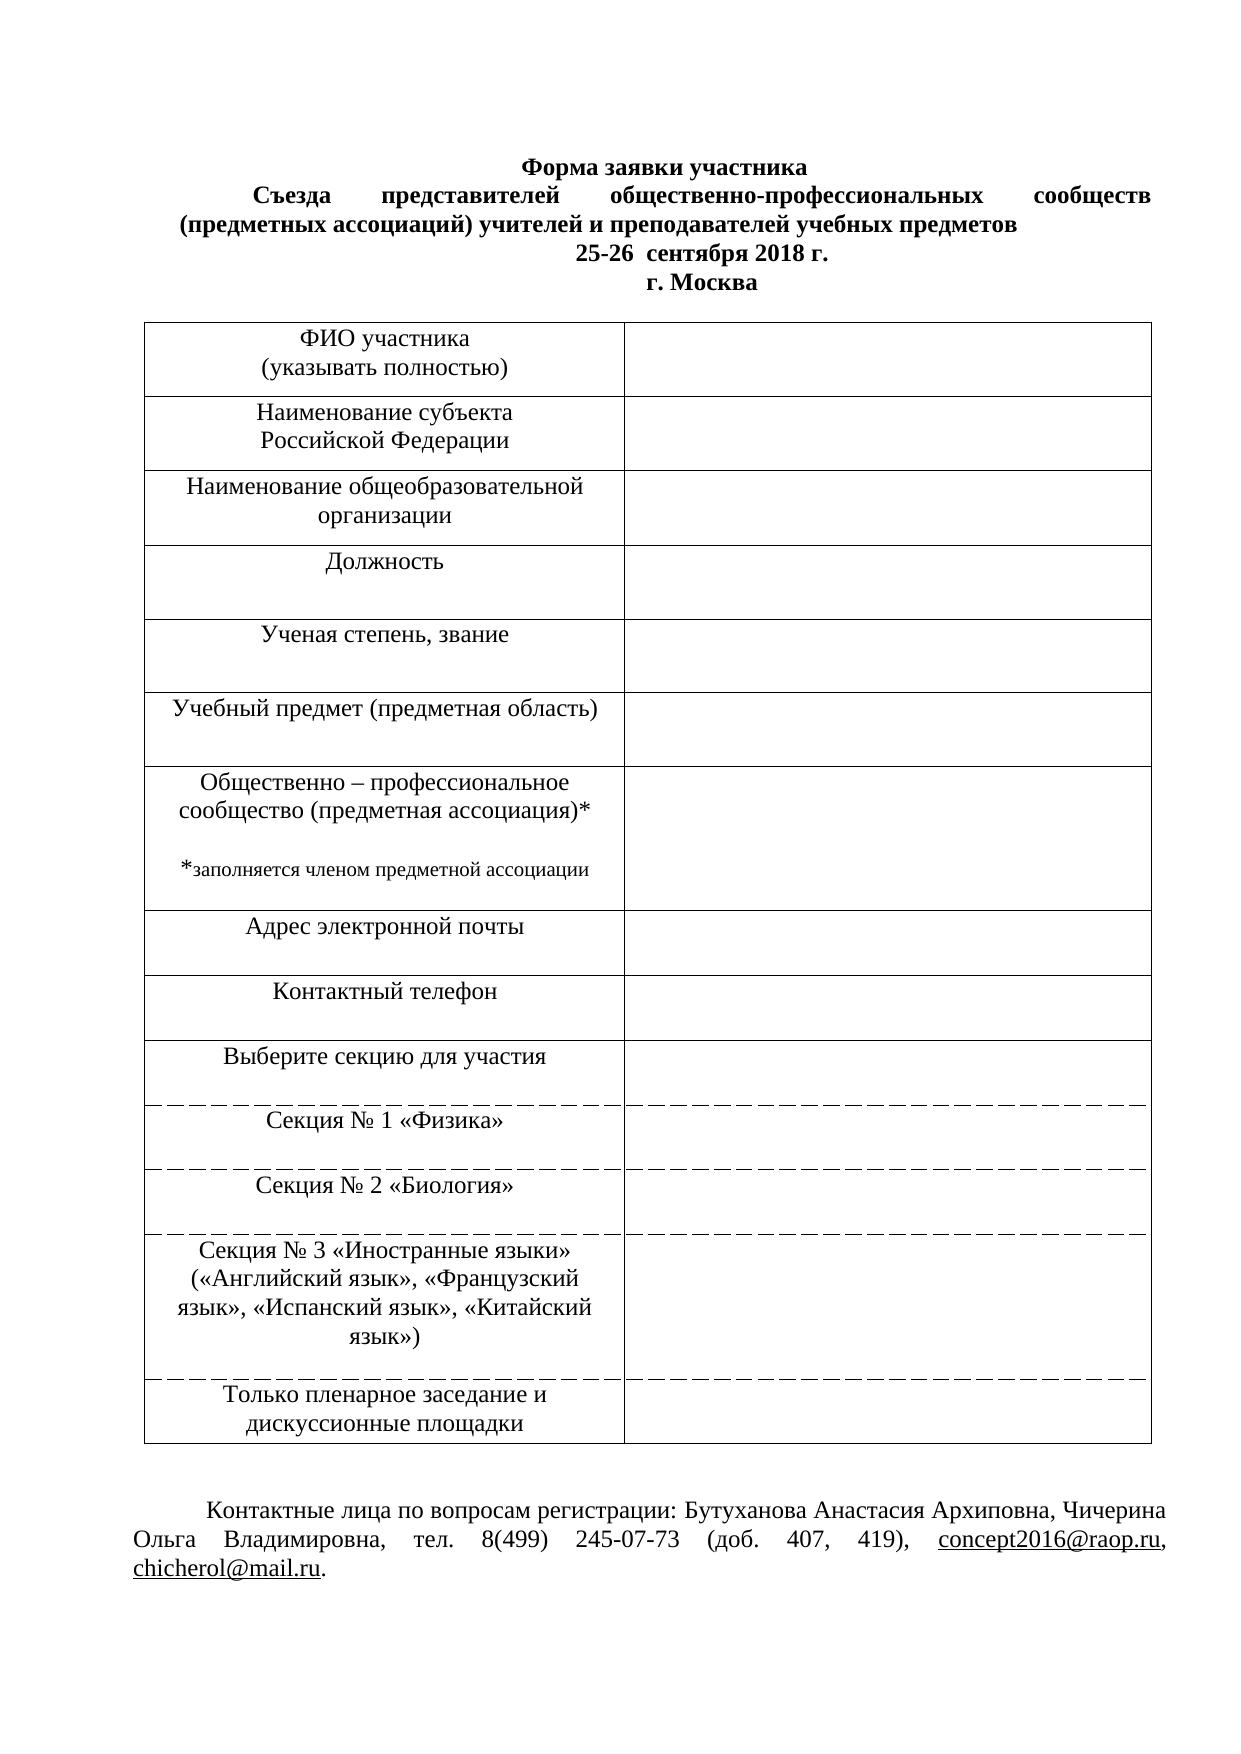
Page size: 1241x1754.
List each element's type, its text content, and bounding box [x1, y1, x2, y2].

table_header ФИО участника (указывать полностью) [145, 323, 624, 396]
table_cell Адрес электронной почты [145, 911, 624, 975]
text Форма заявки участника [177, 152, 1152, 180]
table_cell [625, 546, 1151, 618]
table_cell [625, 471, 1151, 545]
table_cell Наименование субъекта Российской Федерации [145, 397, 624, 470]
table_cell Секция № 2 «Биология» [145, 1169, 624, 1234]
table_cell Учебный предмет (предметная область) [145, 693, 624, 766]
table_cell [625, 1041, 1151, 1104]
table_cell [625, 1234, 1151, 1378]
table_cell Секция № 1 «Физика» [145, 1105, 624, 1169]
table_cell Только пленарное заседание и дискуссионные площадки [145, 1379, 624, 1443]
table_cell [625, 620, 1151, 692]
table_cell Общественно – профессиональное сообщество (предметная ассоциация)* *заполняется членом предметной ассоциации [145, 767, 624, 910]
table_cell [625, 1105, 1151, 1169]
table_cell [625, 1169, 1151, 1234]
table_cell [625, 976, 1151, 1040]
table_cell [625, 1379, 1151, 1443]
table_cell Ученая степень, звание [145, 620, 624, 692]
table_cell Секция № 3 «Иностранные языки» («Английский язык», «Французский язык», «Испанский язык», «Китайский язык») [145, 1234, 624, 1378]
text г. Москва [179, 267, 1152, 295]
table_cell Выберите секцию для участия [145, 1041, 624, 1104]
table_cell [625, 693, 1151, 766]
table_cell Контактный телефон [145, 976, 624, 1040]
text Контактные лица по вопросам регистрации: Бутуханова Анастасия Архиповна, Чичерина Ольга Владимировна, тел. 8(499) 245-07-73 (доб. 407, 419), concept2016@raop.ru, chicherol@mail.ru. [133, 1495, 1167, 1581]
table_cell [625, 911, 1151, 975]
text 25-26 сентября 2018 г. [179, 238, 1152, 267]
table_cell [625, 397, 1151, 470]
table_cell Наименование общеобразовательной организации [145, 471, 624, 545]
table_cell [625, 767, 1151, 910]
table_cell Должность [145, 546, 624, 618]
text Съезда представителей общественно-профессиональных сообществ (предметных ассоциаций) учителей и преподавателей учебных предметов [179, 180, 1152, 238]
table_header [625, 323, 1151, 396]
